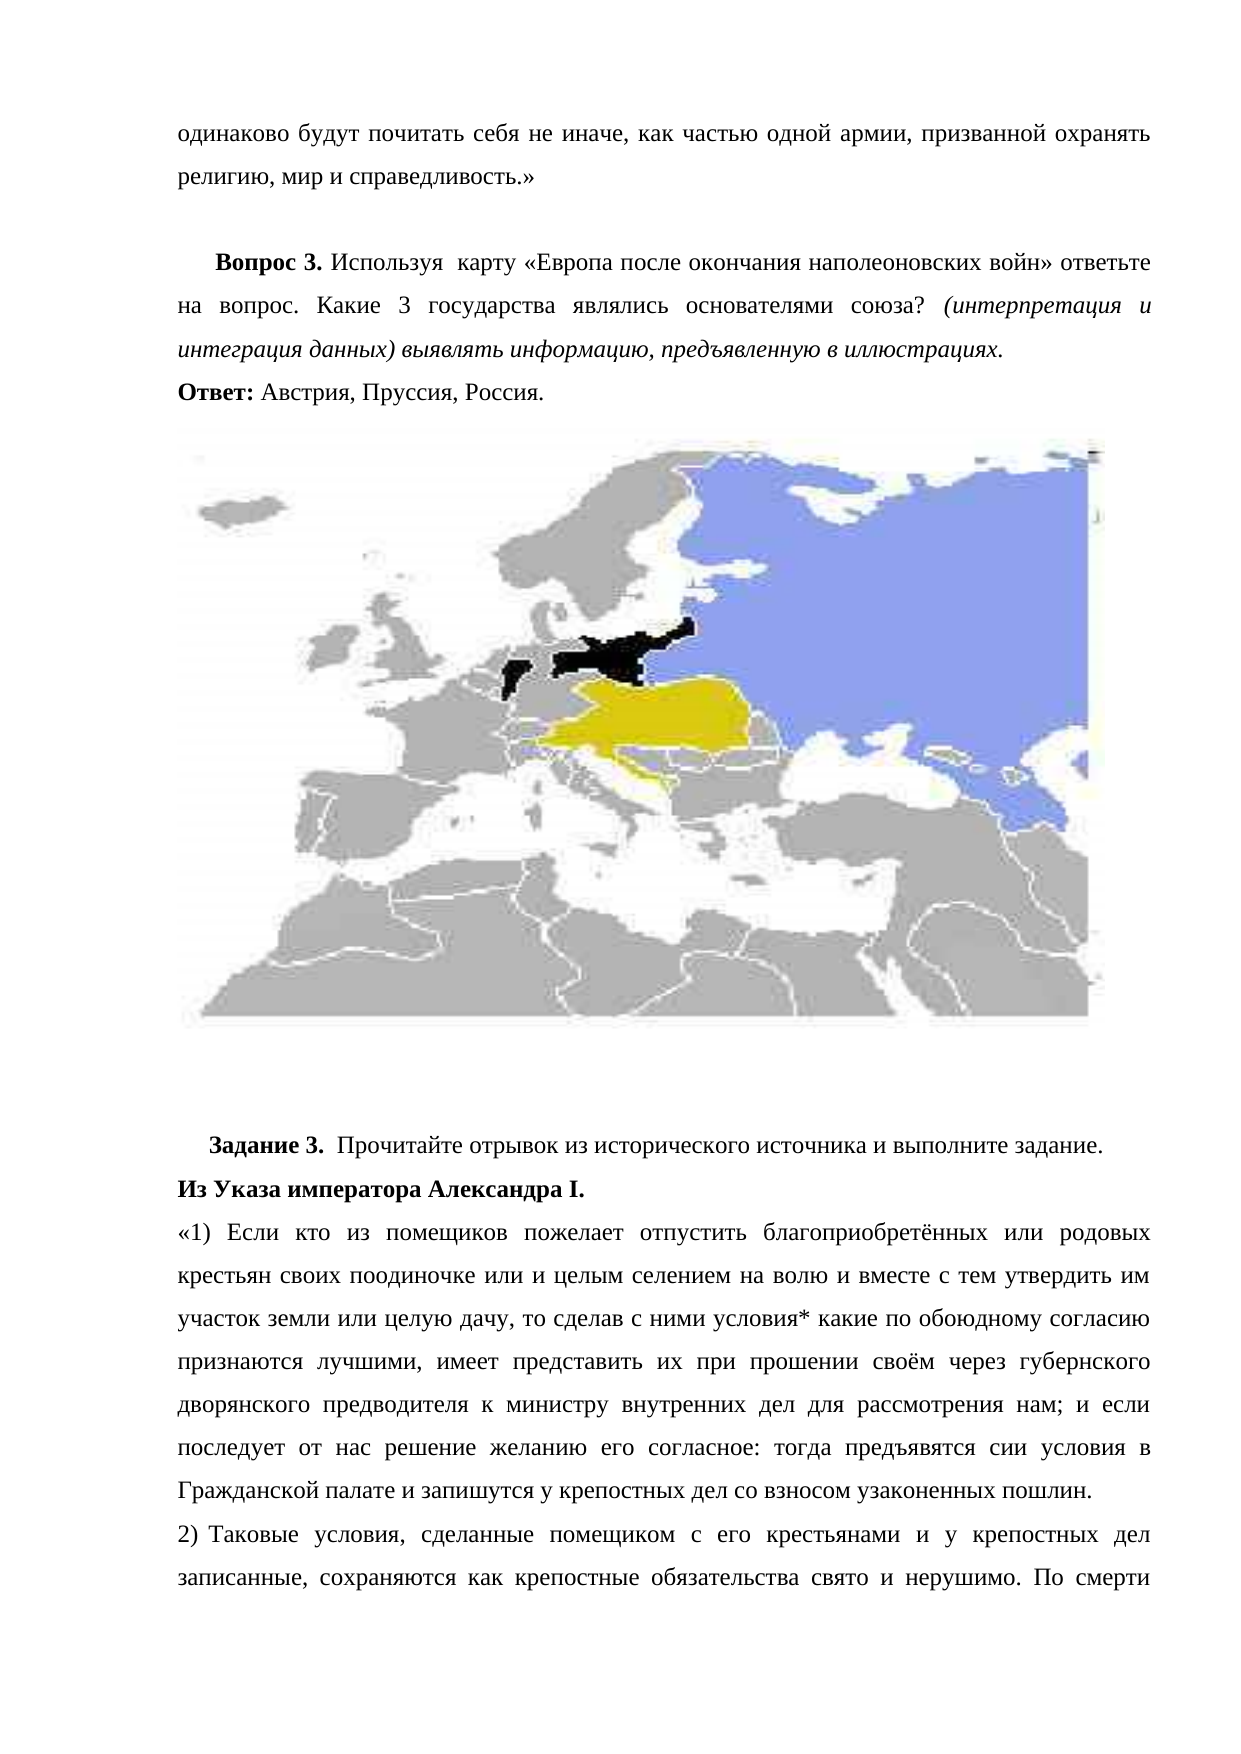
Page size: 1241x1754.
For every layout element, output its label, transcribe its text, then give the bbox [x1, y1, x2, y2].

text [177, 1519, 1152, 1591]
text Из Указа императора Александра I. [177, 1174, 1152, 1202]
text Вопрос 3. Используя карту «Европа после окончания наполеоновских войн» ответьте на вопрос. Какие 3 государства являлись основателями союза? (интерпретация и интеграция данных) выявлять информацию, предъявленную в иллюстрациях. [177, 247, 1152, 362]
text Задание 3. Прочитайте отрывок из исторического источника и выполните задание. [177, 1131, 1152, 1159]
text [177, 118, 1152, 190]
text Ответ: Австрия, Пруссия, Россия. [177, 377, 1152, 406]
picture [177, 420, 1105, 1031]
text «1) Если кто из помещиков пожелает отпустить благоприобретённых или родовых крестьян своих поодиночке или и целым селением на волю и вместе с тем утвердить им участок земли или целую дачу, то сделав с ними условия* какие по обоюдному согласию признаются лучшими, имеет представить их при прошении своём через губернского дворянского предводителя к министру внутренних дел для рассмотрения нам; и если последует от нас решение желанию его согласное: тогда предъявятся сии условия в Гражданской палате и запишутся у крепостных дел со взносом узаконенных пошлин. [177, 1217, 1152, 1504]
